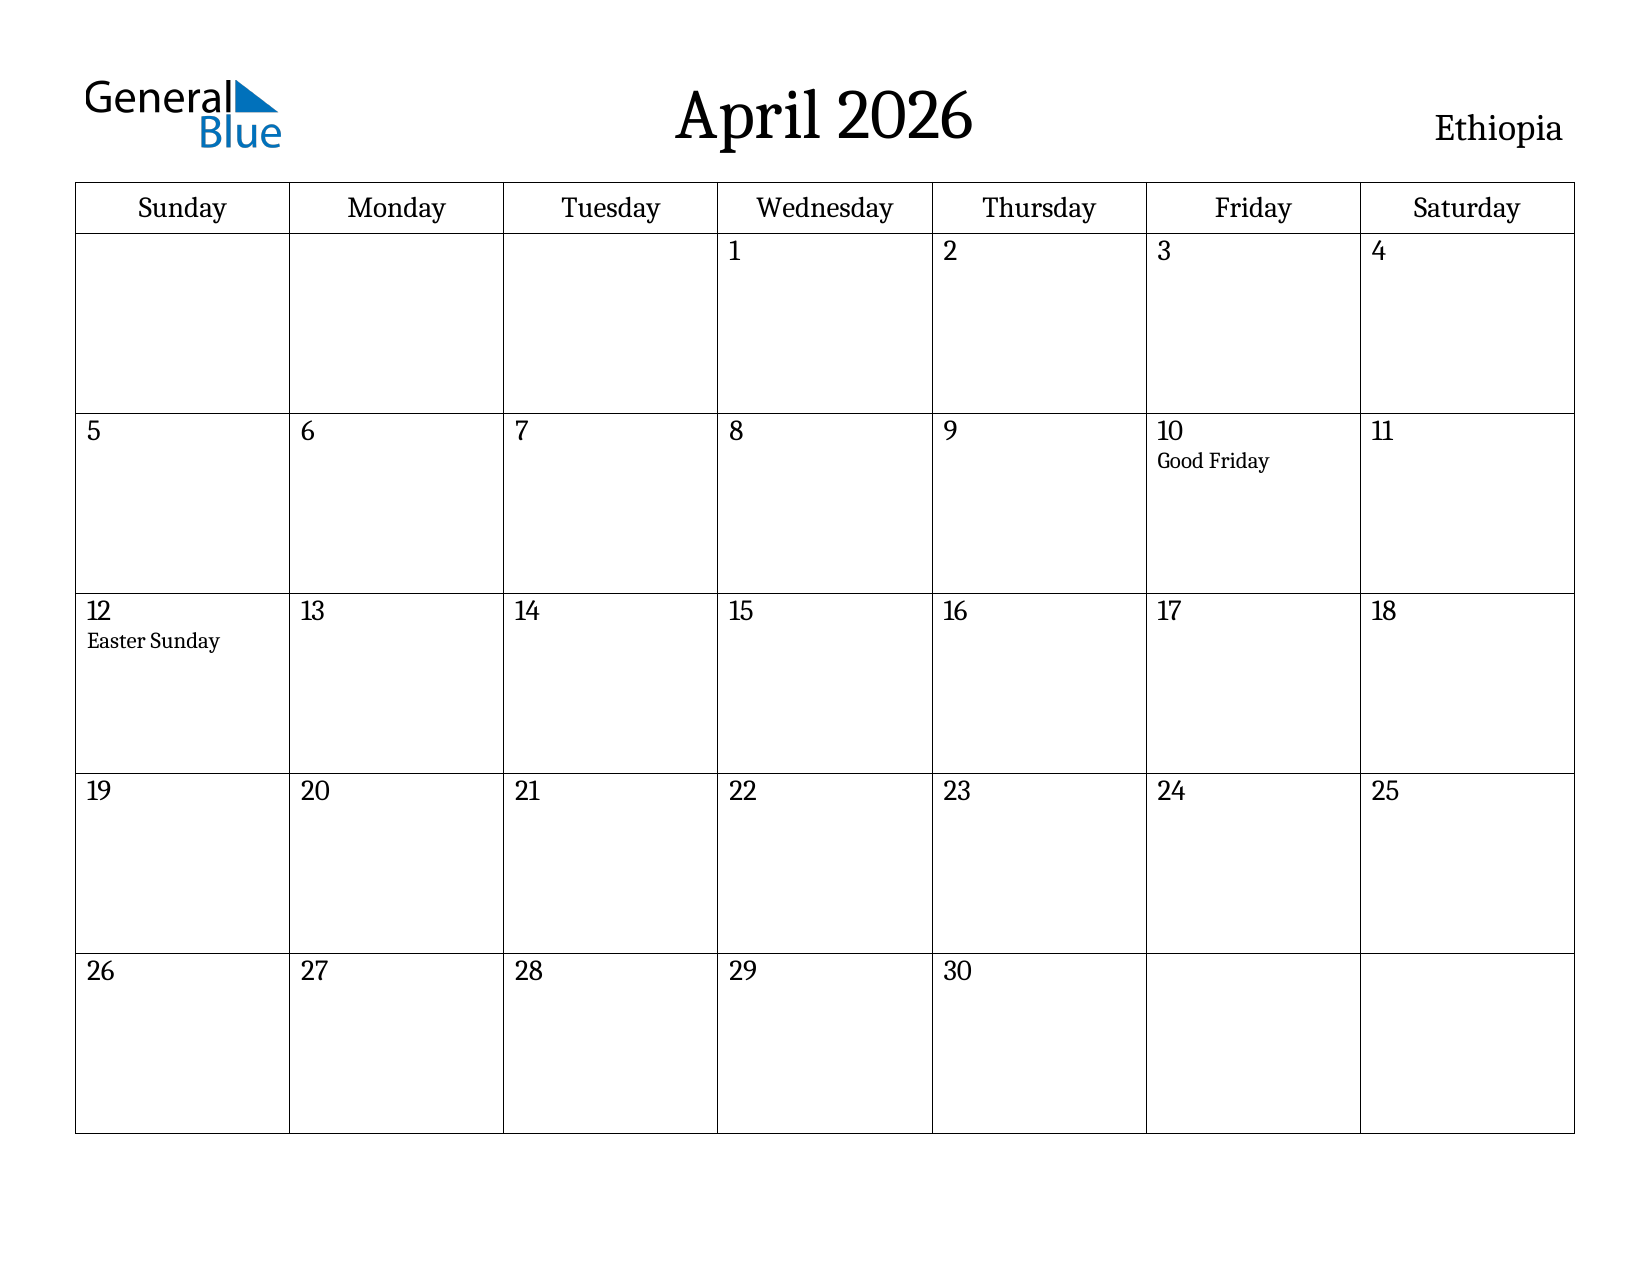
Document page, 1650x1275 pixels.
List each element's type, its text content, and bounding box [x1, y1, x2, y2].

table_cell [76, 267, 289, 413]
table_cell 6 [290, 414, 503, 447]
table_cell 26 [76, 954, 289, 987]
table_cell [1361, 954, 1574, 987]
table_cell 20 [290, 774, 503, 807]
table_cell Thursday [933, 183, 1146, 233]
table_cell [718, 267, 932, 413]
table_cell Tuesday [504, 183, 717, 233]
table_cell [76, 988, 289, 1133]
table_cell 28 [504, 954, 717, 987]
table_cell [290, 988, 503, 1133]
table_cell 8 [718, 414, 932, 447]
table_cell [290, 808, 503, 953]
table_cell [933, 988, 1146, 1133]
table_cell [504, 234, 717, 267]
table_cell 21 [504, 774, 717, 807]
table_cell 22 [718, 774, 932, 807]
table_cell [76, 234, 289, 267]
table_cell 25 [1361, 774, 1574, 807]
table_cell Good Friday [1147, 448, 1360, 593]
table_cell [1361, 808, 1574, 953]
table_header April 2026 [504, 75, 1146, 182]
table_cell 10 [1147, 414, 1360, 447]
table_cell 11 [1361, 414, 1574, 447]
table_cell 13 [290, 594, 503, 627]
table_cell [1147, 267, 1360, 413]
table_cell [76, 808, 289, 953]
table_header Ethiopia [1146, 75, 1574, 182]
table_cell 18 [1361, 594, 1574, 627]
table_cell [1361, 988, 1574, 1133]
table_cell 17 [1147, 594, 1360, 627]
table_cell 2 [933, 234, 1146, 267]
table_cell 1 [718, 234, 932, 267]
table_cell 3 [1147, 234, 1360, 267]
table_cell [933, 448, 1146, 593]
table_cell [933, 267, 1146, 413]
table_cell [76, 448, 289, 593]
table_cell [1147, 808, 1360, 953]
table_cell [718, 448, 932, 593]
table_cell [504, 988, 717, 1133]
table_cell Easter Sunday [76, 627, 289, 773]
table_cell 23 [933, 774, 1146, 807]
table_cell 29 [718, 954, 932, 987]
table_cell Sunday [76, 183, 289, 233]
table_cell 19 [76, 774, 289, 807]
table_cell [933, 627, 1146, 773]
table_header [76, 75, 503, 182]
table_cell [718, 988, 932, 1133]
table_cell 24 [1147, 774, 1360, 807]
table_cell 14 [504, 594, 717, 627]
table_cell [1147, 627, 1360, 773]
table_cell [718, 808, 932, 953]
table_cell [504, 627, 717, 773]
table_cell Wednesday [718, 183, 932, 233]
table_cell Saturday [1361, 183, 1574, 233]
table_cell 7 [504, 414, 717, 447]
picture [86, 80, 281, 148]
table_cell [290, 267, 503, 413]
table_cell [290, 234, 503, 267]
table_cell 5 [76, 414, 289, 447]
table_cell [1147, 988, 1360, 1133]
table_cell 30 [933, 954, 1146, 987]
table_cell Friday [1147, 183, 1360, 233]
table_cell [504, 267, 717, 413]
table_cell [1361, 267, 1574, 413]
table_cell [718, 627, 932, 773]
table_cell [290, 627, 503, 773]
table_cell 16 [933, 594, 1146, 627]
table_cell [1147, 954, 1360, 987]
table_cell [933, 808, 1146, 953]
table_cell 4 [1361, 234, 1574, 267]
table_cell 9 [933, 414, 1146, 447]
table_cell 12 [76, 594, 289, 627]
table_cell 15 [718, 594, 932, 627]
table_cell 27 [290, 954, 503, 987]
table_cell [1361, 448, 1574, 593]
table_cell Monday [290, 183, 503, 233]
table_cell [290, 448, 503, 593]
table_cell [504, 808, 717, 953]
table_cell [1361, 627, 1574, 773]
table_cell [504, 448, 717, 593]
